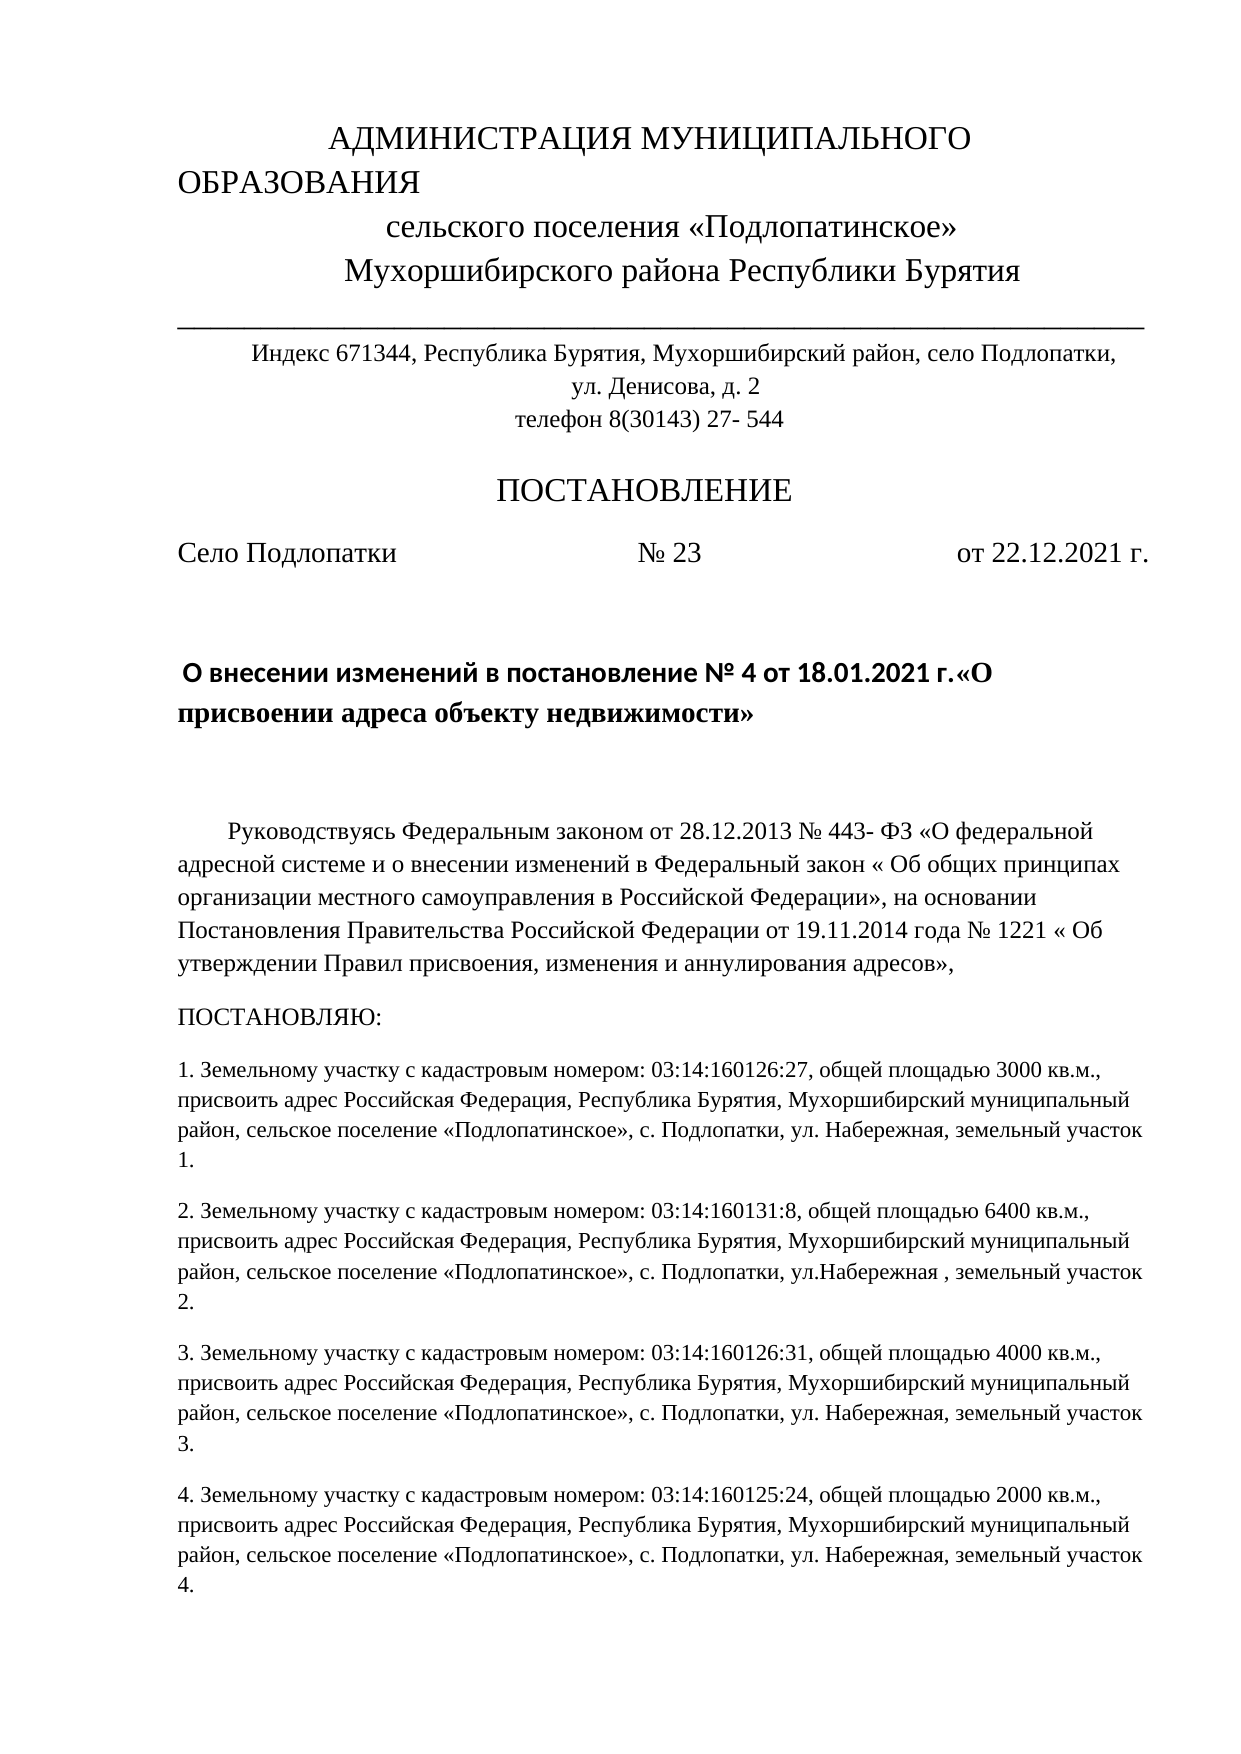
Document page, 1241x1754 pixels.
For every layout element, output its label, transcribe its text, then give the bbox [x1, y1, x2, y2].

text сельского поселения «Подлопатинское» [177, 206, 1152, 244]
text ПОСТАНОВЛЯЮ: [177, 1002, 1152, 1031]
text 1. Земельному участку с кадастровым номером: 03:14:160126:27, общей площадью 3000 кв.м., присвоить адрес Российская Федерация, Республика Бурятия, Мухоршибирский муниципальный район, сельское поселение «Подлопатинское», с. Подлопатки, ул. Набережная, земельный участок 1. [177, 1056, 1152, 1173]
text ул. Денисова, д. 2 [177, 371, 1152, 400]
text АДМИНИСТРАЦИЯ МУНИЦИПАЛЬНОГО ОБРАЗОВАНИЯ [177, 118, 1152, 201]
text ПОСТАНОВЛЕНИЕ [177, 471, 1152, 509]
text О внесении изменений в постановление № 4 от 18.01.2021 г.«О присвоении адреса объекту недвижимости» [177, 654, 1152, 728]
text __________________________________________________________ [177, 294, 1152, 333]
text Село Подлопатки № 23 от 22.12.2021 г. [177, 535, 1152, 569]
text 2. Земельному участку с кадастровым номером: 03:14:160131:8, общей площадью 6400 кв.м., присвоить адрес Российская Федерация, Республика Бурятия, Мухоршибирский муниципальный район, сельское поселение «Подлопатинское», с. Подлопатки, ул.Набережная , земельный участок 2. [177, 1197, 1152, 1314]
text Мухоршибирского района Республики Бурятия [177, 250, 1152, 289]
text телефон 8(30143) 27- 544 [177, 404, 1152, 433]
text 3. Земельному участку с кадастровым номером: 03:14:160126:31, общей площадью 4000 кв.м., присвоить адрес Российская Федерация, Республика Бурятия, Мухоршибирский муниципальный район, сельское поселение «Подлопатинское», с. Подлопатки, ул. Набережная, земельный участок 3. [177, 1339, 1152, 1456]
text Индекс 671344, Республика Бурятия, Мухоршибирский район, село Подлопатки, [177, 338, 1152, 367]
text 4. Земельному участку с кадастровым номером: 03:14:160125:24, общей площадью 2000 кв.м., присвоить адрес Российская Федерация, Республика Бурятия, Мухоршибирский муниципальный район, сельское поселение «Подлопатинское», с. Подлопатки, ул. Набережная, земельный участок 4. [177, 1481, 1152, 1598]
text Руководствуясь Федеральным законом от 28.12.2013 № 443- ФЗ «О федеральной адресной системе и о внесении изменений в Федеральный закон « Об общих принципах организации местного самоуправления в Российской Федерации», на основании Постановления Правительства Российской Федерации от 19.11.2014 года № 1221 « Об утверждении Правил присвоения, изменения и аннулирования адресов», [177, 816, 1152, 977]
